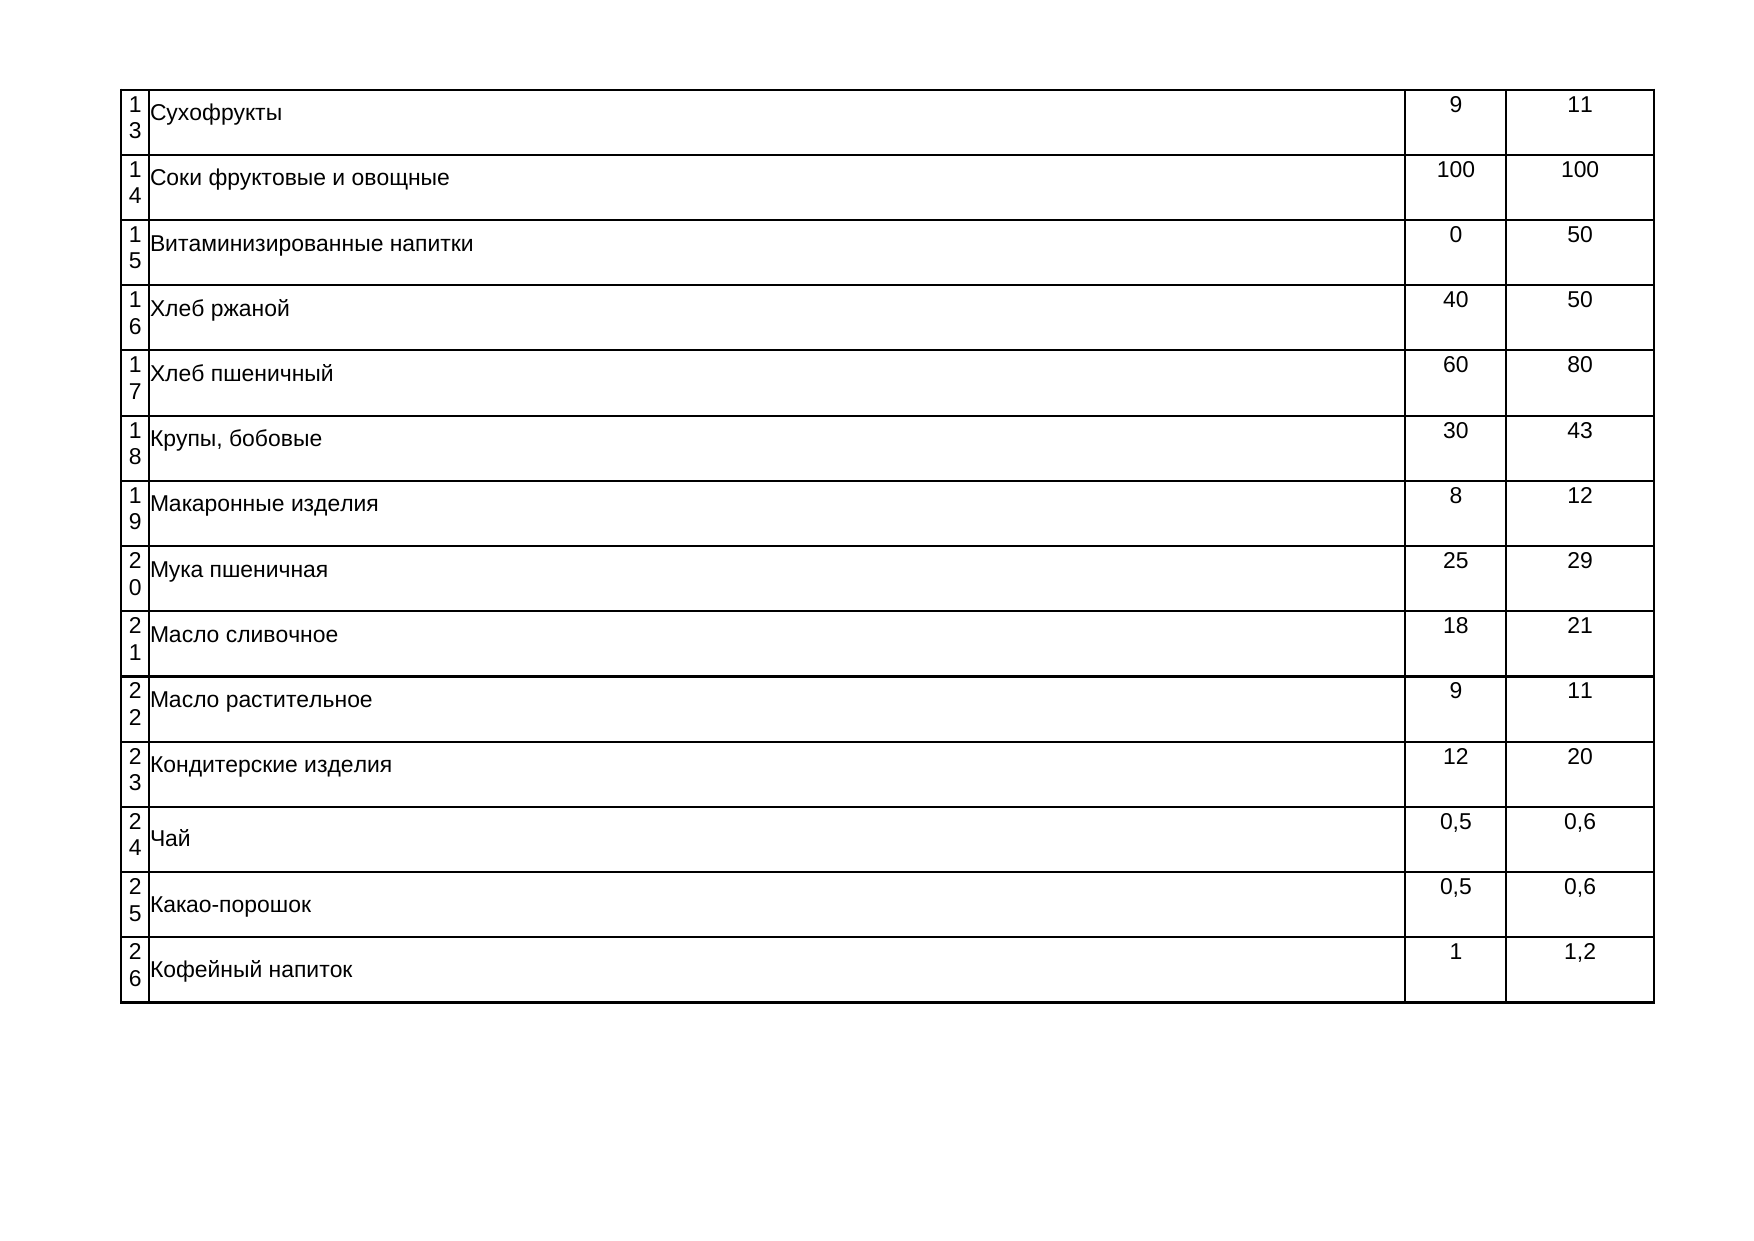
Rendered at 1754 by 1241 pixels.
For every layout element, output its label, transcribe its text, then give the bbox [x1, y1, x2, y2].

table_cell Макаронные изделия [150, 482, 1404, 545]
table_cell 18 [122, 417, 148, 480]
table_cell 16 [122, 286, 148, 349]
table_cell 12 [1406, 743, 1505, 806]
table_cell 9 [1406, 678, 1505, 741]
table_cell 0,5 [1406, 808, 1505, 871]
table_cell Масло сливочное [150, 612, 1404, 675]
table_cell Хлеб ржаной [150, 286, 1404, 349]
table_cell Мука пшеничная [150, 547, 1404, 610]
table_cell 8 [1406, 482, 1505, 545]
table_cell 21 [1507, 612, 1653, 675]
table_cell 20 [122, 547, 148, 610]
table_cell 25 [1406, 547, 1505, 610]
table_cell Кондитерские изделия [150, 743, 1404, 806]
table_cell 29 [1507, 547, 1653, 610]
table_cell 11 [1507, 91, 1653, 154]
table_cell 11 [1507, 678, 1653, 741]
table_cell 21 [122, 612, 148, 675]
table_cell 19 [122, 482, 148, 545]
table_cell 0 [1406, 221, 1505, 284]
table_cell 0,6 [1507, 808, 1653, 871]
table_cell Сухофрукты [150, 91, 1404, 154]
table_cell 43 [1507, 417, 1653, 480]
table_cell 13 [122, 91, 148, 154]
table_cell 100 [1507, 156, 1653, 219]
table_cell 0,6 [1507, 873, 1653, 936]
table_cell 9 [1406, 91, 1505, 154]
table_cell 22 [122, 678, 148, 741]
table_cell Витаминизированные напитки [150, 221, 1404, 284]
table_cell 60 [1406, 351, 1505, 414]
table_cell 1,2 [1507, 938, 1653, 1001]
table_cell Соки фруктовые и овощные [150, 156, 1404, 219]
table_cell Чай [150, 808, 1404, 871]
table_cell 18 [1406, 612, 1505, 675]
table_cell Кофейный напиток [150, 938, 1404, 1001]
table_cell Хлеб пшеничный [150, 351, 1404, 414]
table_cell Масло растительное [150, 678, 1404, 741]
table_cell 14 [122, 156, 148, 219]
table_cell 50 [1507, 221, 1653, 284]
table_cell 26 [122, 938, 148, 1001]
table_cell 1 [1406, 938, 1505, 1001]
table_cell 25 [122, 873, 148, 936]
table_cell 40 [1406, 286, 1505, 349]
table_cell Крупы, бобовые [150, 417, 1404, 480]
table_cell 12 [1507, 482, 1653, 545]
table_cell 24 [122, 808, 148, 871]
table_cell Какао-порошок [150, 873, 1404, 936]
table_cell 0,5 [1406, 873, 1505, 936]
table_cell 17 [122, 351, 148, 414]
table_cell 23 [122, 743, 148, 806]
table_cell 80 [1507, 351, 1653, 414]
table_cell 30 [1406, 417, 1505, 480]
table_cell 20 [1507, 743, 1653, 806]
table_cell 15 [122, 221, 148, 284]
table_cell 100 [1406, 156, 1505, 219]
table_cell 50 [1507, 286, 1653, 349]
